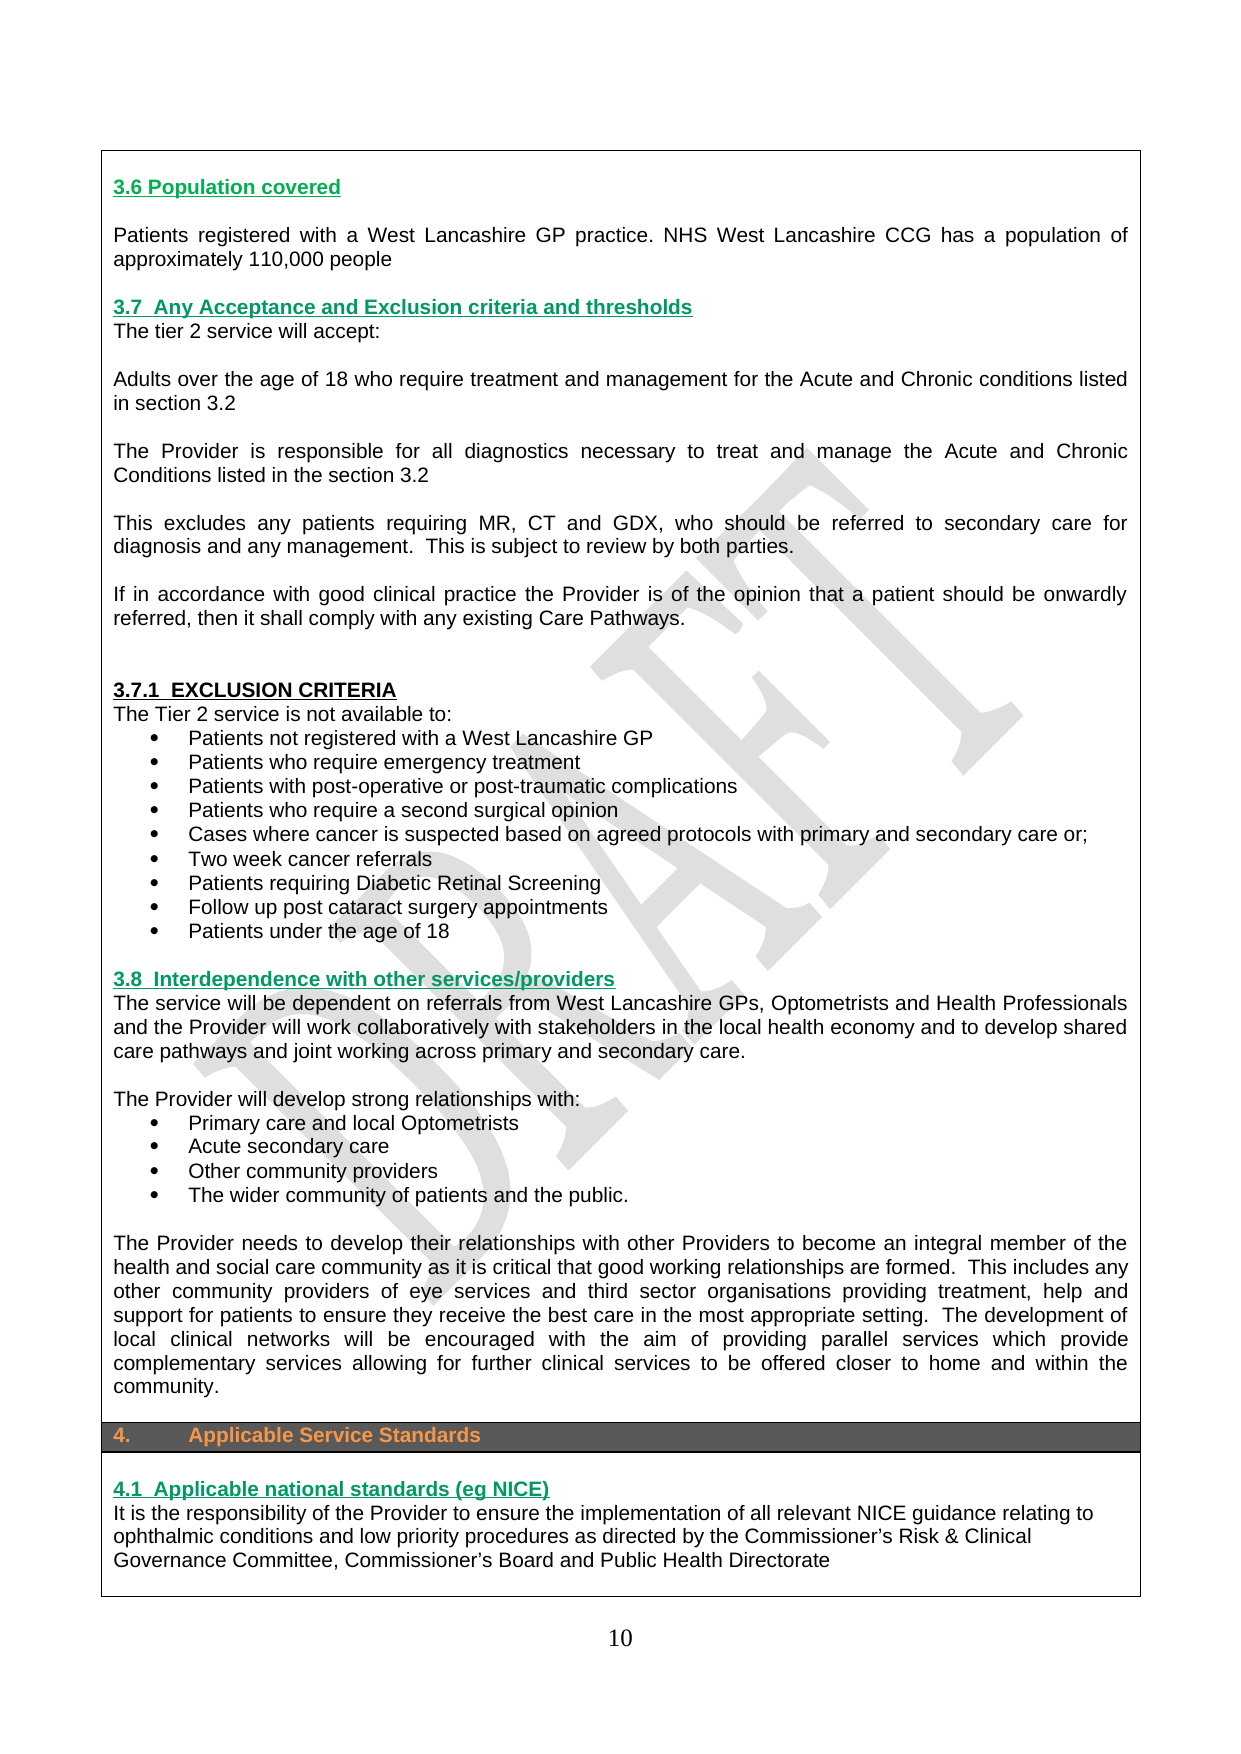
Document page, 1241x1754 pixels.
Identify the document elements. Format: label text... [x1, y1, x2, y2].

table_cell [102, 1453, 1140, 1596]
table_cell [102, 151, 1140, 1422]
table_cell 4. Applicable Service Standards [102, 1423, 1140, 1451]
